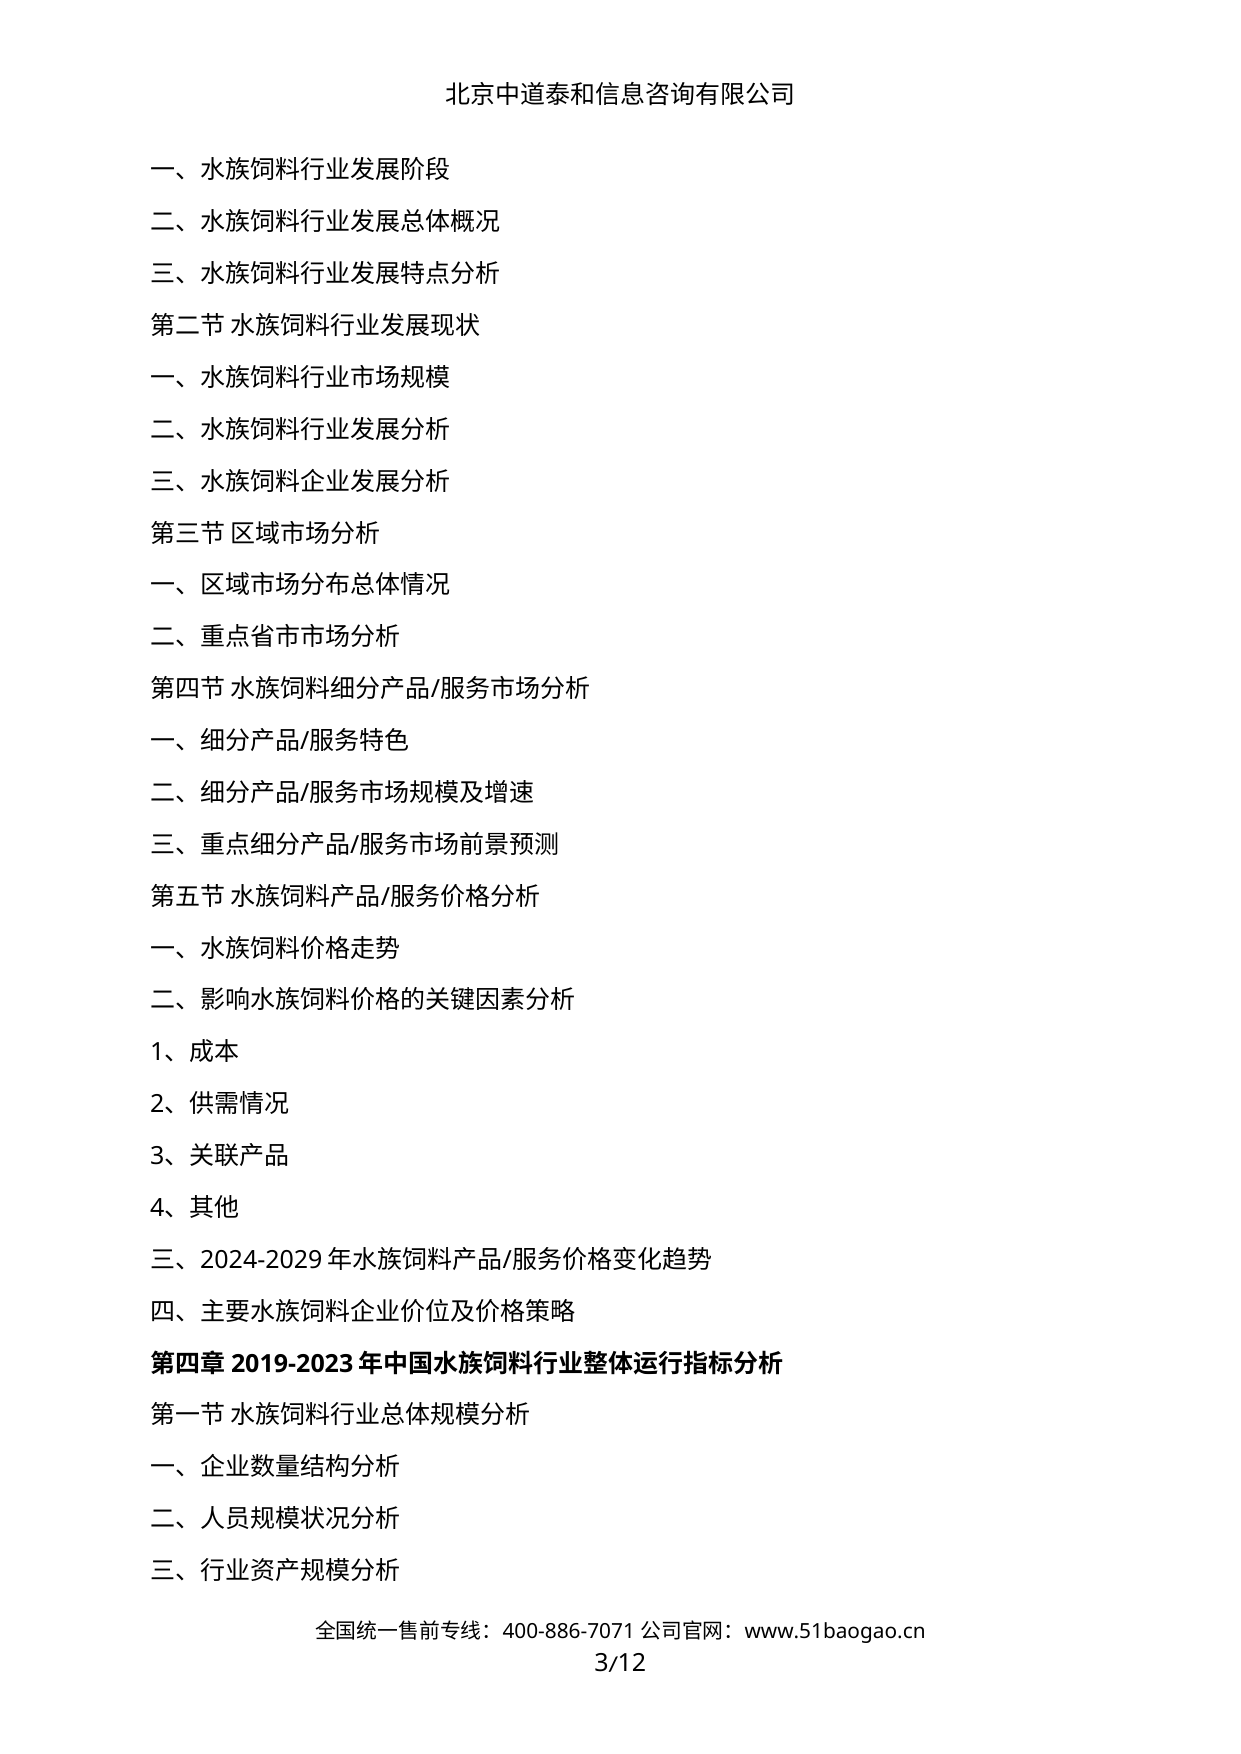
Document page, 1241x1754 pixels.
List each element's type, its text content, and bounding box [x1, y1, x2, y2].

text 三、行业资产规模分析 [150, 1551, 1090, 1587]
text 一、水族饲料行业市场规模 [150, 357, 1090, 394]
text 一、区域市场分布总体情况 [150, 565, 1090, 601]
text 二、重点省市市场分析 [150, 617, 1090, 653]
text 三、水族饲料企业发展分析 [150, 461, 1090, 497]
text 2、供需情况 [150, 1084, 1090, 1120]
text 一、企业数量结构分析 [150, 1447, 1090, 1483]
text 一、水族饲料价格走势 [150, 928, 1090, 964]
text 二、人员规模状况分析 [150, 1499, 1090, 1535]
text 第四节 水族饲料细分产品/服务市场分析 [150, 669, 1090, 705]
text 第一节 水族饲料行业总体规模分析 [150, 1395, 1090, 1431]
text 三、水族饲料行业发展特点分析 [150, 254, 1090, 290]
text 二、水族饲料行业发展分析 [150, 409, 1090, 446]
text 3、关联产品 [150, 1136, 1090, 1172]
text 二、水族饲料行业发展总体概况 [150, 202, 1090, 238]
text 三、2024-2029年水族饲料产品/服务价格变化趋势 [150, 1239, 1090, 1276]
text 4、其他 [150, 1187, 1090, 1224]
text 一、细分产品/服务特色 [150, 721, 1090, 757]
text 第三节 区域市场分析 [150, 513, 1090, 549]
text 第五节 水族饲料产品/服务价格分析 [150, 876, 1090, 912]
text 二、影响水族饲料价格的关键因素分析 [150, 980, 1090, 1016]
text 一、水族饲料行业发展阶段 [150, 150, 1090, 186]
text 二、细分产品/服务市场规模及增速 [150, 772, 1090, 809]
text 三、重点细分产品/服务市场前景预测 [150, 824, 1090, 861]
text 第四章 2019-2023年中国水族饲料行业整体运行指标分析 [150, 1343, 1090, 1379]
text 四、主要水族饲料企业价位及价格策略 [150, 1291, 1090, 1327]
text 第二节 水族饲料行业发展现状 [150, 306, 1090, 342]
text 1、成本 [150, 1032, 1090, 1068]
